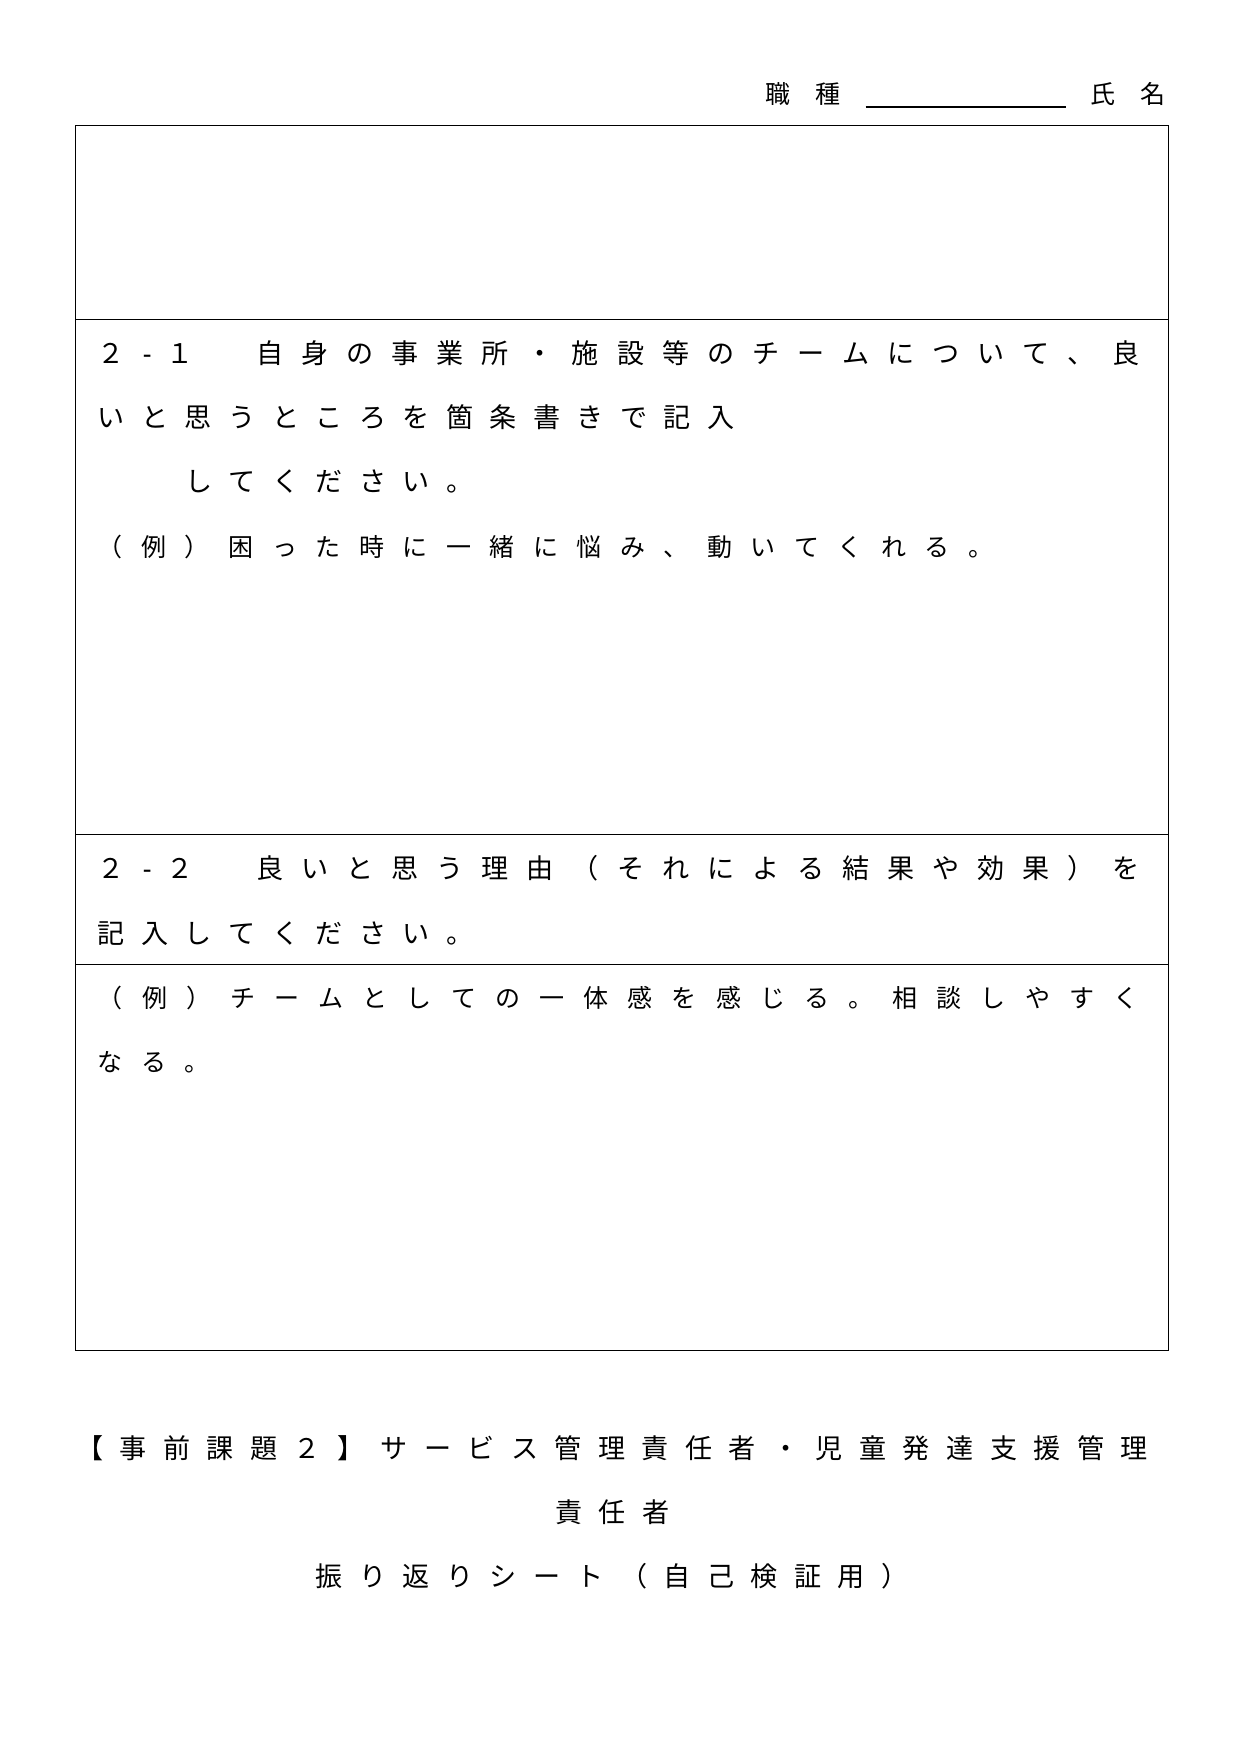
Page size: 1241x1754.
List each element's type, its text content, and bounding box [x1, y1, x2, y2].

table_cell （例）チームとしての一体感を感じる。相談しやすくなる。 [76, 965, 1168, 1349]
text 【事前課題２】サービス管理責任者・児童発達支援管理責任者 [76, 1415, 1164, 1543]
text 振り返りシート（自己検証用） [76, 1543, 1164, 1607]
table_cell ２-２ 良いと思う理由（それによる結果や効果）を記入してください。 [76, 835, 1168, 963]
table_cell ２-１ 自身の事業所・施設等のチームについて、良いと思うところを箇条書きで記入 してください。 [76, 320, 1168, 512]
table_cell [76, 126, 1168, 319]
table_cell （例）困った時に一緒に悩み、動いてくれる。 [76, 513, 1168, 834]
